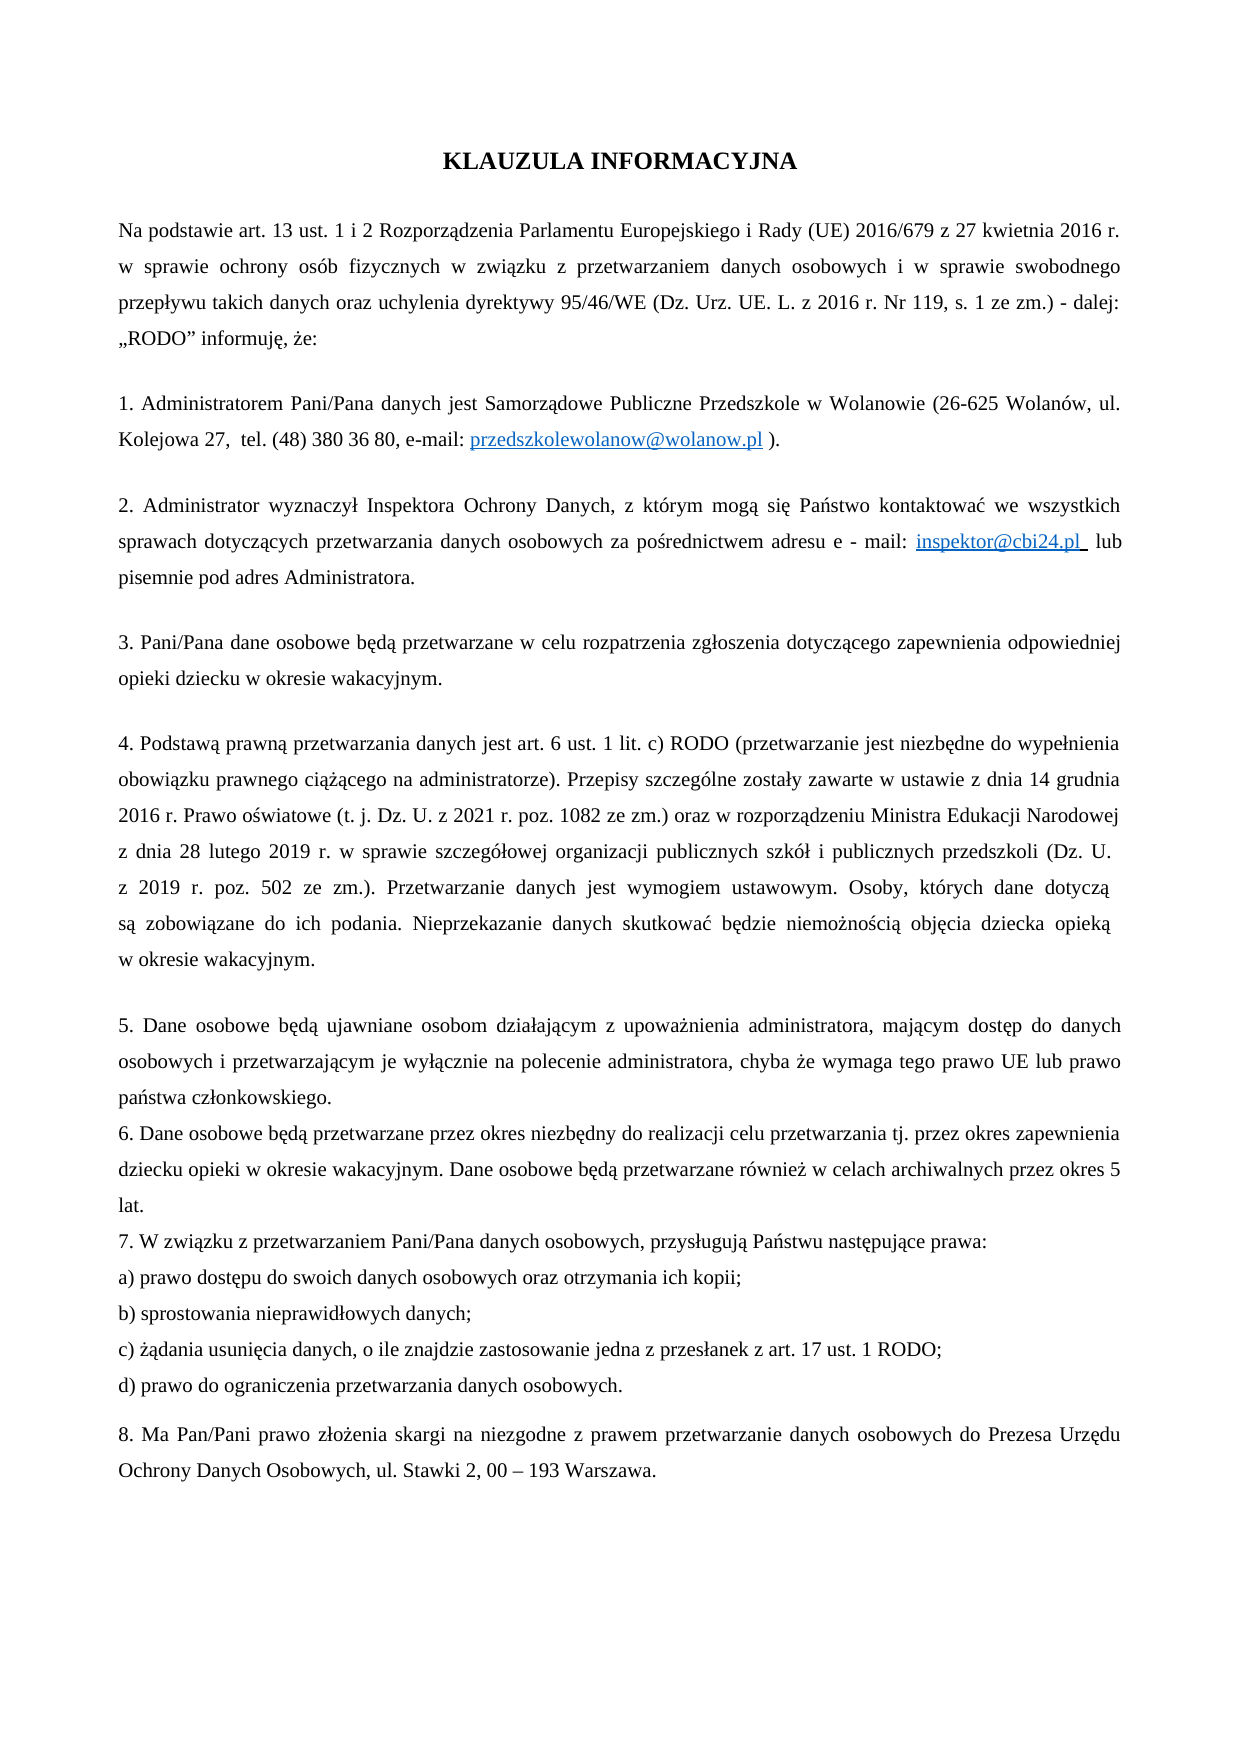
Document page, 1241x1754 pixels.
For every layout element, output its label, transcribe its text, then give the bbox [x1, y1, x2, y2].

text b) sprostowania nieprawidłowych danych; [118, 1301, 1122, 1325]
text 4. Podstawą prawną przetwarzania danych jest art. 6 ust. 1 lit. c) RODO (przetwarzanie jest niezbędne do wypełnienia obowiązku prawnego ciążącego na administratorze). Przepisy szczególne zostały zawarte w ustawie z dnia 14 grudnia 2016 r. Prawo oświatowe (t. j. Dz. U. z 2021 r. poz. 1082 ze zm.) oraz w rozporządzeniu Ministra Edukacji Narodowej z dnia 28 lutego 2019 r. w sprawie szczegółowej organizacji publicznych szkół i publicznych przedszkoli (Dz. U. z 2019 r. poz. 502 ze zm.). Przetwarzanie danych jest wymogiem ustawowym. Osoby, których dane dotyczą są zobowiązane do ich podania. Nieprzekazanie danych skutkować będzie niemożnością objęcia dziecka opieką w okresie wakacyjnym. [118, 731, 1122, 971]
text 6. Dane osobowe będą przetwarzane przez okres niezbędny do realizacji celu przetwarzania tj. przez okres zapewnienia dziecku opieki w okresie wakacyjnym. Dane osobowe będą przetwarzane również w celach archiwalnych przez okres 5 lat. [118, 1121, 1122, 1217]
text d) prawo do ograniczenia przetwarzania danych osobowych. [118, 1373, 1122, 1397]
text c) żądania usunięcia danych, o ile znajdzie zastosowanie jedna z przesłanek z art. 17 ust. 1 RODO; [118, 1337, 1122, 1361]
text a) prawo dostępu do swoich danych osobowych oraz otrzymania ich kopii; [118, 1265, 1122, 1289]
text 8. Ma Pan/Pani prawo złożenia skargi na niezgodne z prawem przetwarzanie danych osobowych do Prezesa Urzędu Ochrony Danych Osobowych, ul. Stawki 2, 00 – 193 Warszawa. [118, 1422, 1122, 1482]
text KLAUZULA INFORMACYJNA [118, 146, 1122, 174]
text Na podstawie art. 13 ust. 1 i 2 Rozporządzenia Parlamentu Europejskiego i Rady (UE) 2016/679 z 27 kwietnia 2016 r. w sprawie ochrony osób fizycznych w związku z przetwarzaniem danych osobowych i w sprawie swobodnego przepływu takich danych oraz uchylenia dyrektywy 95/46/WE (Dz. Urz. UE. L. z 2016 r. Nr 119, s. 1 ze zm.) - dalej: „RODO” informuję, że: [118, 218, 1122, 350]
text 5. Dane osobowe będą ujawniane osobom działającym z upoważnienia administratora, mającym dostęp do danych osobowych i przetwarzającym je wyłącznie na polecenie administratora, chyba że wymaga tego prawo UE lub prawo państwa członkowskiego. [118, 1013, 1122, 1109]
text 3. Pani/Pana dane osobowe będą przetwarzane w celu rozpatrzenia zgłoszenia dotyczącego zapewnienia odpowiedniej opieki dziecku w okresie wakacyjnym. [118, 630, 1122, 690]
text 2. Administrator wyznaczył Inspektora Ochrony Danych, z którym mogą się Państwo kontaktować we wszystkich sprawach dotyczących przetwarzania danych osobowych za pośrednictwem adresu e - mail: inspektor@cbi24.pl lub pisemnie pod adres Administratora. [118, 493, 1122, 589]
text 7. W związku z przetwarzaniem Pani/Pana danych osobowych, przysługują Państwu następujące prawa: [118, 1229, 1122, 1253]
text 1. Administratorem Pani/Pana danych jest Samorządowe Publiczne Przedszkole w Wolanowie (26-625 Wolanów, ul. Kolejowa 27, tel. (48) 380 36 80, e-mail: przedszkolewolanow@wolanow.pl ). [118, 391, 1122, 451]
